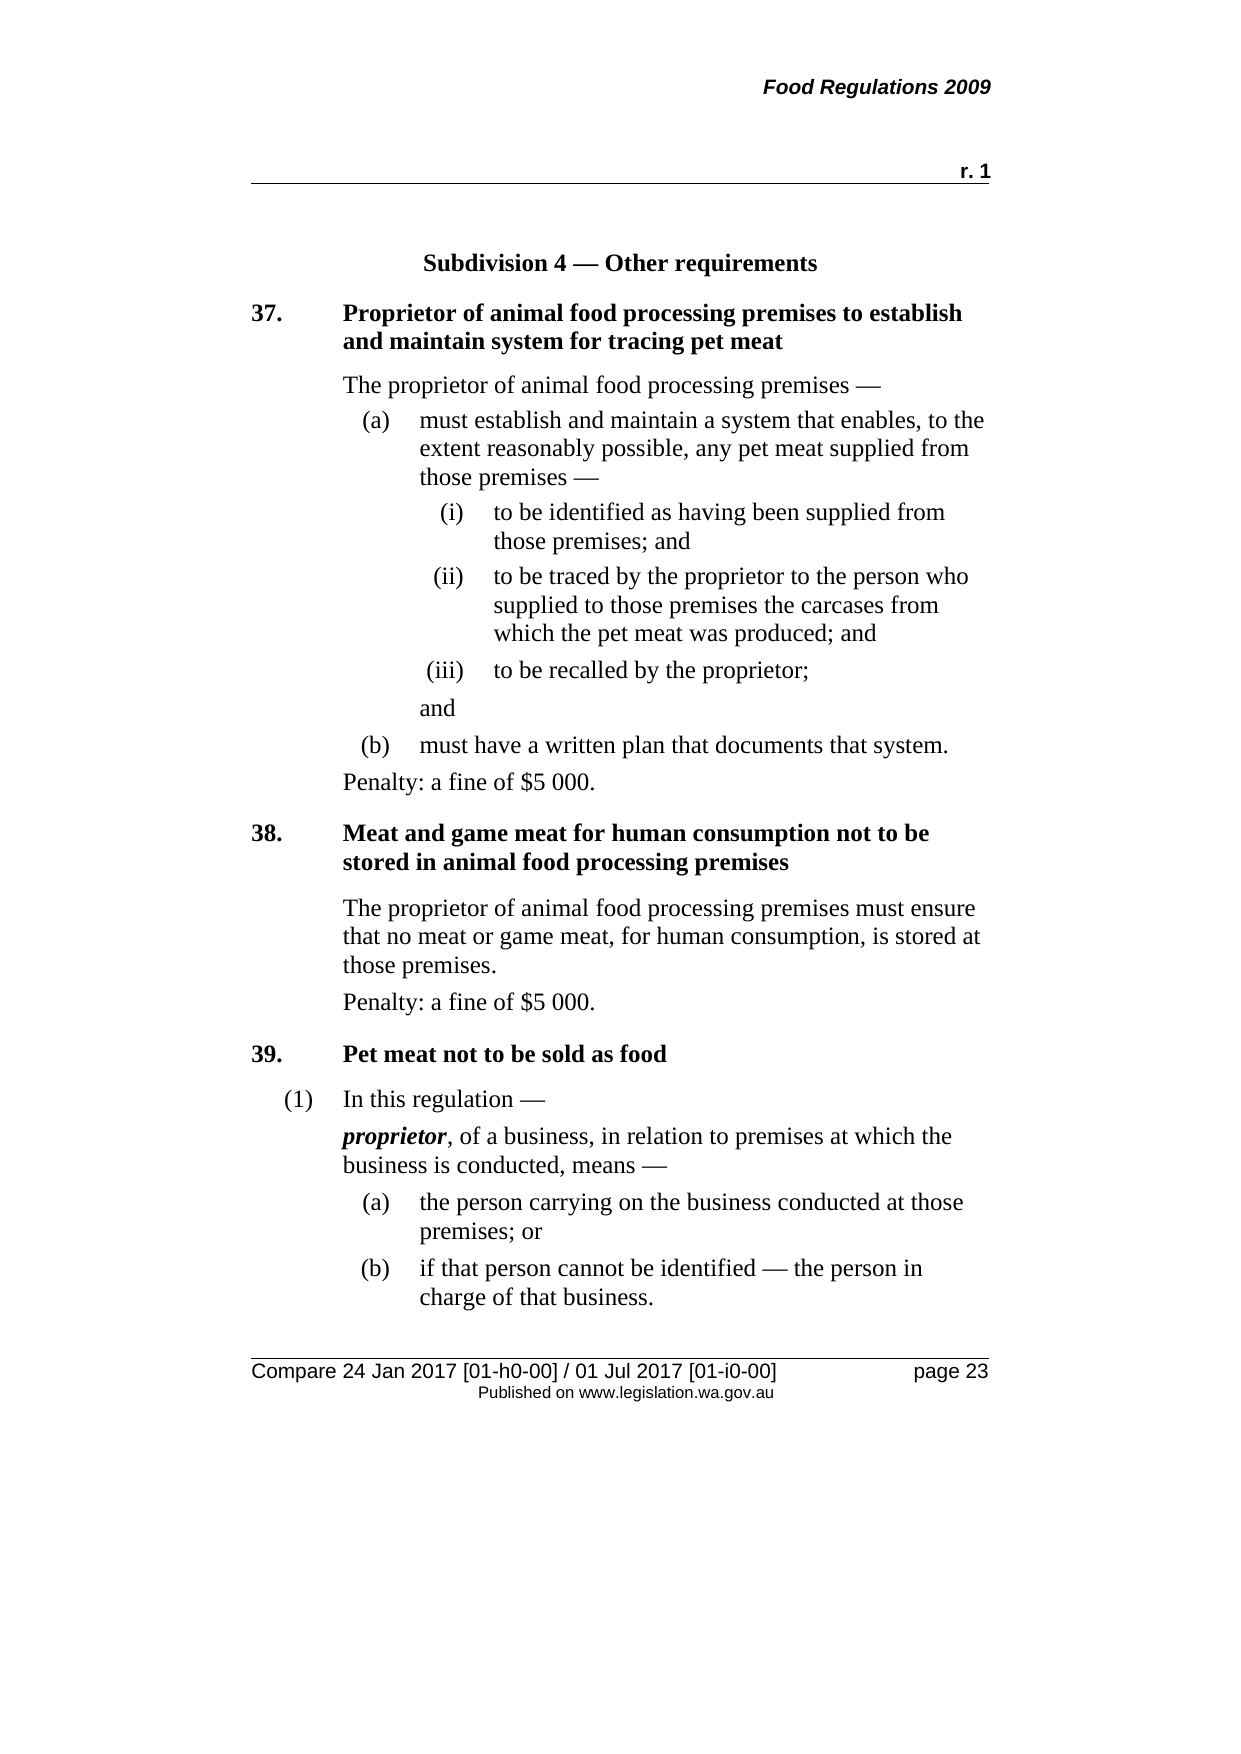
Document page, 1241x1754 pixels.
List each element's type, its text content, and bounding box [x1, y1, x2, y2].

text Penalty: a fine of $5 000. [251, 987, 989, 1016]
subtitle 37. Proprietor of animal food processing premises to establish and maintain system for tracing pet meat [251, 298, 989, 355]
text (iii) to be recalled by the proprietor; [251, 656, 989, 684]
subtitle 38. Meat and game meat for human consumption not to be stored in animal food processing premises [251, 818, 989, 876]
text The proprietor of animal food processing premises must ensure that no meat or game meat, for human consumption, is stored at those premises. [251, 893, 989, 979]
subtitle Subdivision 4 — Other requirements [251, 248, 989, 277]
text The proprietor of animal food processing premises — [251, 370, 989, 398]
text (i) to be identified as having been supplied from those premises; and [251, 497, 989, 555]
text (ii) to be traced by the proprietor to the person who supplied to those premises the carcases from which the pet meat was produced; and [251, 561, 989, 647]
text proprietor, of a business, in relation to premises at which the business is conducted, means — [251, 1121, 989, 1179]
text (1) In this regulation — [251, 1084, 989, 1113]
text (b) must have a written plan that documents that system. [251, 730, 989, 758]
text Penalty: a fine of $5 000. [251, 767, 989, 796]
subtitle 39. Pet meat not to be sold as food [251, 1039, 989, 1068]
text (a) must establish and maintain a system that enables, to the extent reasonably possible, any pet meat supplied from those premises — [251, 405, 989, 491]
text and [251, 693, 989, 721]
text (b) if that person cannot be identified — the person in charge of that business. [251, 1253, 989, 1311]
text (a) the person carrying on the business conducted at those premises; or [251, 1187, 989, 1245]
